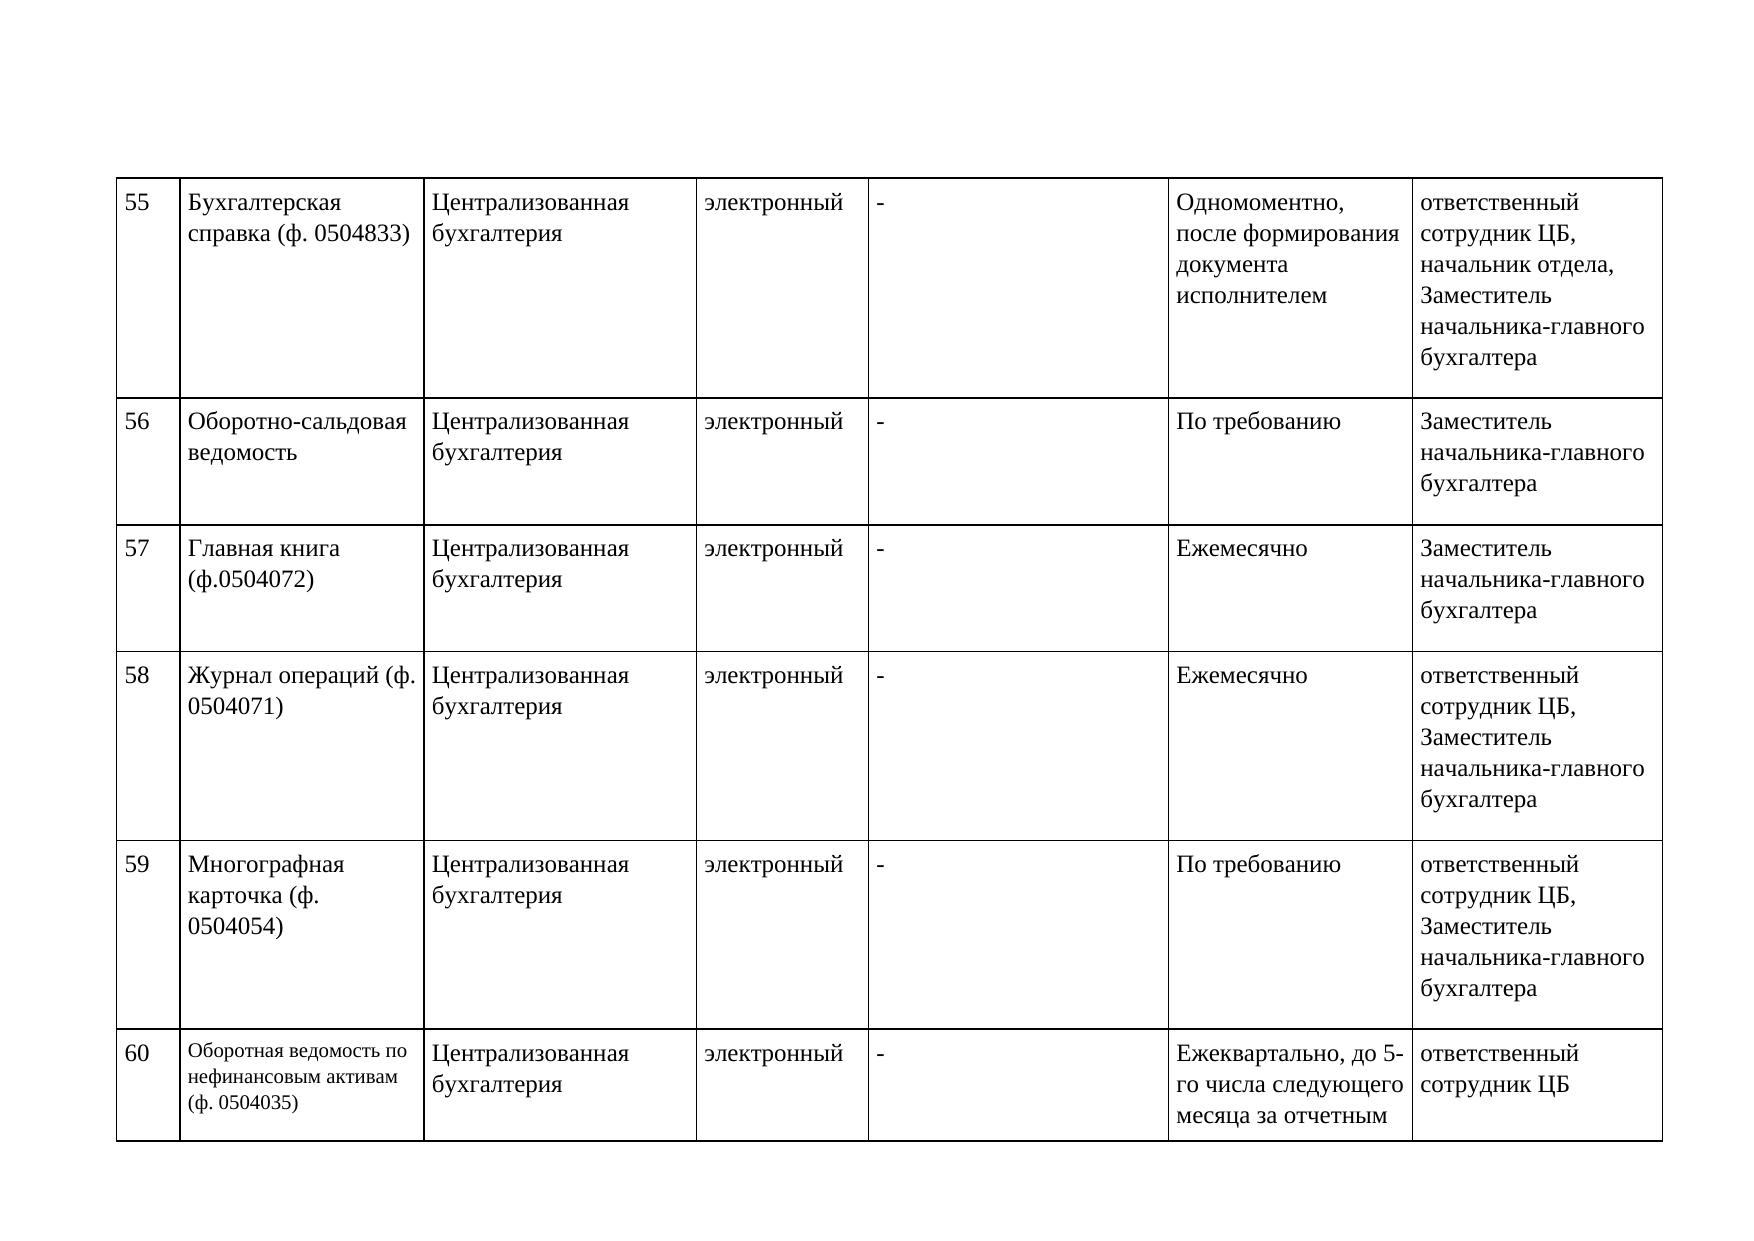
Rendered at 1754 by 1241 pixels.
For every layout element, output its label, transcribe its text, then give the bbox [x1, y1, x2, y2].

table_cell - [869, 179, 1168, 397]
table_cell 55 [117, 179, 179, 397]
table_cell ответственный сотрудник ЦБ, Заместитель начальника-главного бухгалтера [1413, 652, 1662, 839]
table_cell - [869, 526, 1168, 651]
table_cell - [869, 399, 1168, 524]
table_cell ответственный сотрудник ЦБ, начальник отдела, Заместитель начальника-главного бухгалтера [1413, 179, 1662, 397]
table_cell По требованию [1169, 399, 1412, 524]
table_cell 58 [117, 652, 179, 839]
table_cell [1169, 1030, 1412, 1140]
table_cell - [869, 1030, 1168, 1140]
table_cell Главная книга (ф.0504072) [181, 526, 423, 651]
table_cell Заместитель начальника-главного бухгалтера [1413, 526, 1662, 651]
table_cell электронный [697, 652, 868, 839]
table_cell 59 [117, 841, 179, 1028]
table_cell - [869, 841, 1168, 1028]
table_cell 60 [117, 1030, 179, 1140]
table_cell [1413, 1030, 1662, 1140]
table_cell Журнал операций (ф. 0504071) [181, 652, 423, 839]
table_cell По требованию [1169, 841, 1412, 1028]
table_cell Ежемесячно [1169, 526, 1412, 651]
table_cell электронный [697, 399, 868, 524]
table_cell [181, 1030, 423, 1140]
table_cell Ежемесячно [1169, 652, 1412, 839]
table_cell Бухгалтерская справка (ф. 0504833) [181, 179, 423, 397]
table_cell Централизованная бухгалтерия [425, 841, 696, 1028]
table_cell электронный [697, 179, 868, 397]
table_cell Централизованная бухгалтерия [425, 652, 696, 839]
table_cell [425, 1030, 696, 1140]
table_cell Одномоментно, после формирования документа исполнителем [1169, 179, 1412, 397]
table_cell ответственный сотрудник ЦБ, Заместитель начальника-главного бухгалтера [1413, 841, 1662, 1028]
table_cell Централизованная бухгалтерия [425, 399, 696, 524]
table_cell Заместитель начальника-главного бухгалтера [1413, 399, 1662, 524]
table_cell электронный [697, 526, 868, 651]
table_cell 57 [117, 526, 179, 651]
table_cell Оборотно-сальдовая ведомость [181, 399, 423, 524]
table_cell Многографная карточка (ф. 0504054) [181, 841, 423, 1028]
table_cell Централизованная бухгалтерия [425, 526, 696, 651]
table_cell 56 [117, 399, 179, 524]
table_cell электронный [697, 1030, 868, 1140]
table_cell - [869, 652, 1168, 839]
table_cell электронный [697, 841, 868, 1028]
table_cell Централизованная бухгалтерия [425, 179, 696, 397]
